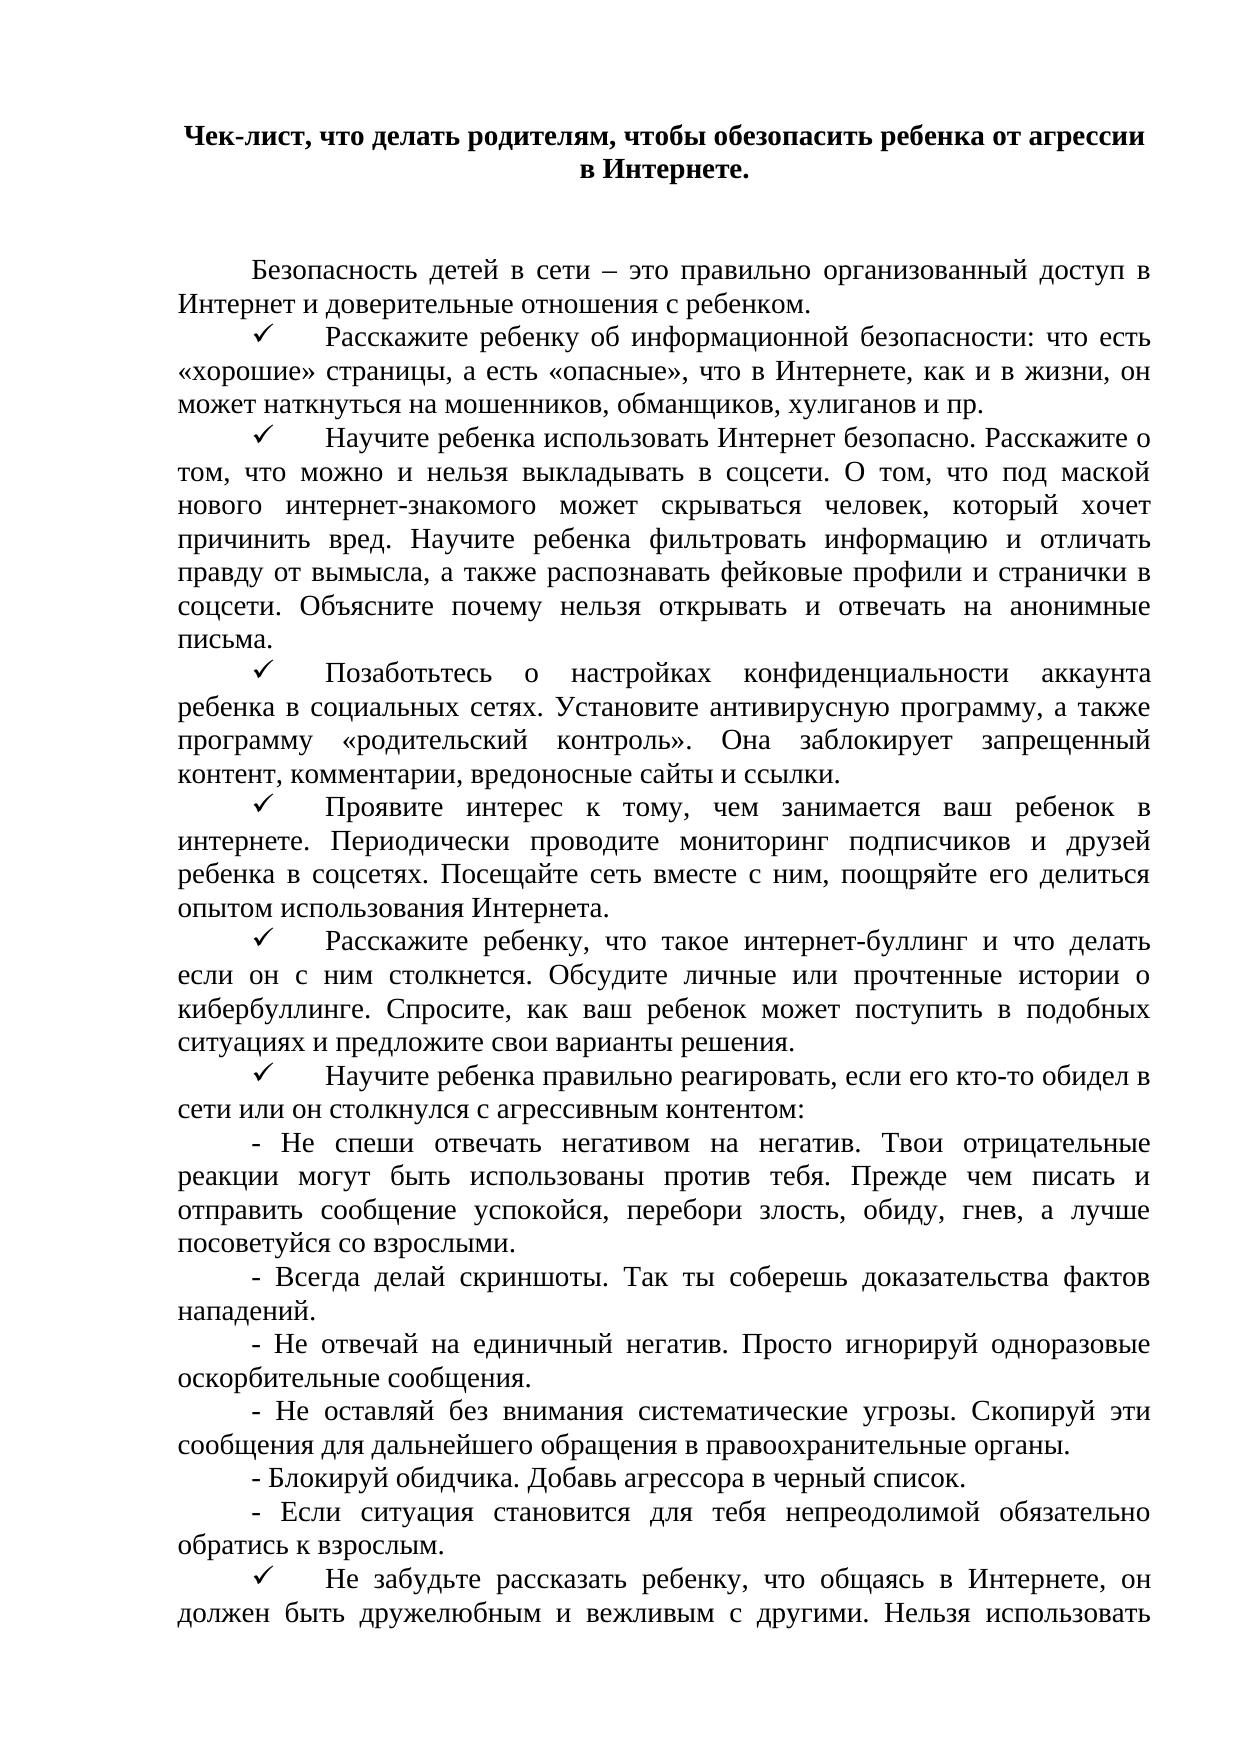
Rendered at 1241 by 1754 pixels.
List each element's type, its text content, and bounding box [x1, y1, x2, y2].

text Безопасность детей в сети – это правильно организованный доступ в Интернет и доверительные отношения с ребенком. [177, 252, 1152, 319]
list Научите ребенка использовать Интернет безопасно. Расскажите о том, что можно и нельзя выкладывать в соцсети. О том, что под маской нового интернет-знакомого может скрываться человек, который хочет причинить вред. Научите ребенка фильтровать информацию и отличать правду от вымысла, а также распознавать фейковые профили и странички в соцсети. Объясните почему нельзя открывать и отвечать на анонимные письма. [177, 420, 1152, 655]
list Расскажите ребенку, что такое интернет-буллинг и что делать если он с ним столкнется. Обсудите личные или прочтенные истории о кибербуллинге. Спросите, как ваш ребенок может поступить в подобных ситуациях и предложите свои варианты решения. [177, 923, 1152, 1058]
list Расскажите ребенку об информационной безопасности: что есть «хорошие» страницы, а есть «опасные», что в Интернете, как и в жизни, он может наткнуться на мошенников, обманщиков, хулиганов и пр. [177, 319, 1152, 420]
text - Всегда делай скриншоты. Так ты соберешь доказательства фактов нападений. [177, 1259, 1152, 1326]
list Проявите интерес к тому, чем занимается ваш ребенок в интернете. Периодически проводите мониторинг подписчиков и друзей ребенка в соцсетях. Посещайте сеть вместе с ним, поощряйте его делиться опытом использования Интернета. [177, 789, 1152, 923]
list Научите ребенка правильно реагировать, если его кто-то обидел в сети или он столкнулся с агрессивным контентом: [177, 1058, 1152, 1125]
text - Блокируй обидчика. Добавь агрессора в черный список. [177, 1460, 1152, 1494]
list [177, 1561, 1152, 1628]
text - Не отвечай на единичный негатив. Просто игнорируй одноразовые оскорбительные сообщения. [177, 1326, 1152, 1393]
text - Не оставляй без внимания систематические угрозы. Скопируй эти сообщения для дальнейшего обращения в правоохранительные органы. [177, 1393, 1152, 1460]
text - Не спеши отвечать негативом на негатив. Твои отрицательные реакции могут быть использованы против тебя. Прежде чем писать и отправить сообщение успокойся, перебори злость, обиду, гнев, а лучше посоветуйся со взрослыми. [177, 1125, 1152, 1259]
list Позаботьтесь о настройках конфиденциальности аккаунта ребенка в социальных сетях. Установите антивирусную программу, а также программу «родительский контроль». Она заблокирует запрещенный контент, комментарии, вредоносные сайты и ссылки. [177, 655, 1152, 789]
text Чек-лист, что делать родителям, чтобы обезопасить ребенка от агрессии в Интернете. [177, 118, 1152, 185]
text - Если ситуация становится для тебя непреодолимой обязательно обратись к взрослым. [177, 1494, 1152, 1561]
